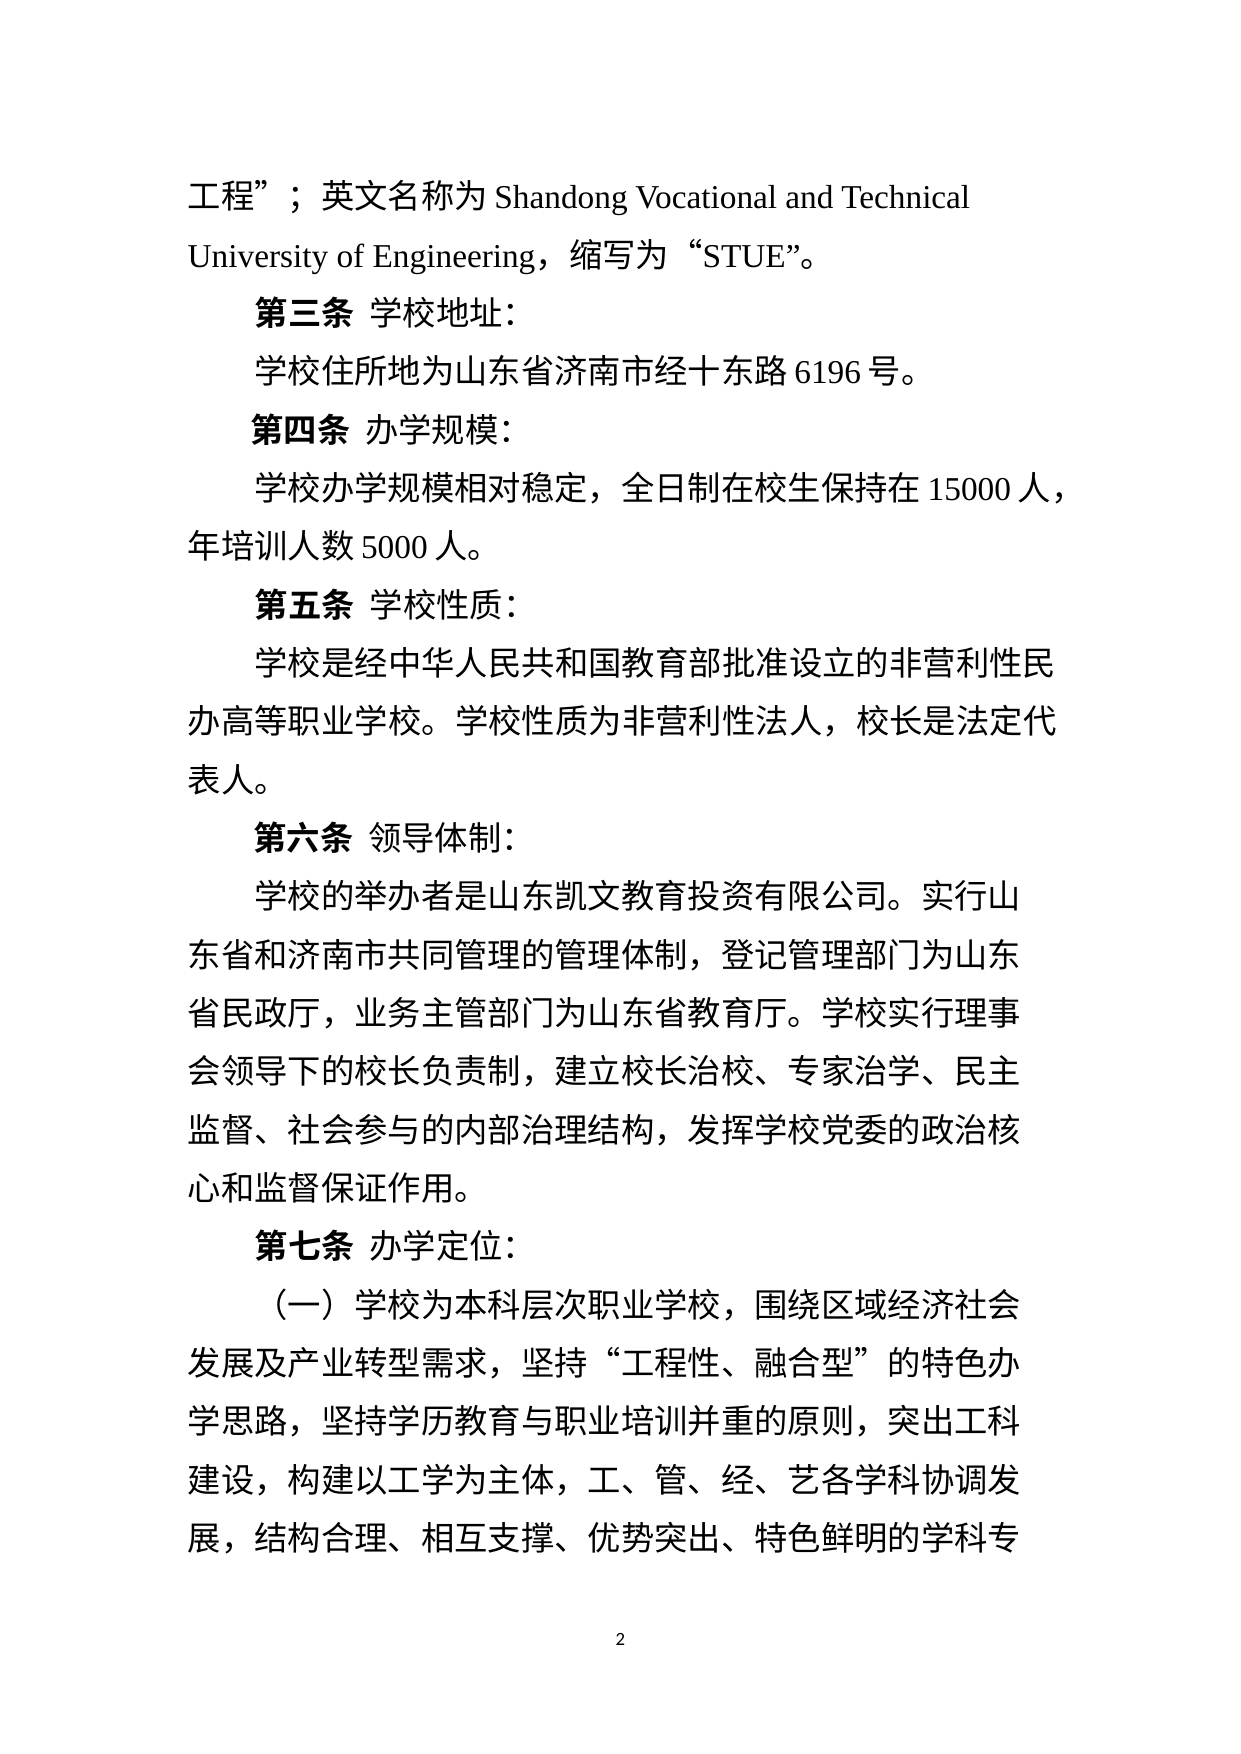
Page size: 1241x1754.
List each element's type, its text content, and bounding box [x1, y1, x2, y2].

text 第四条 办学规模： [250, 395, 1053, 454]
list 第七条 办学定位： [187, 1212, 1053, 1270]
text 学校住所地为山东省济南市经十东路6196号。 [187, 337, 1053, 395]
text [187, 162, 1053, 279]
text 第六条 领导体制： [187, 804, 1053, 862]
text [187, 1270, 1053, 1562]
text 学校的举办者是山东凯文教育投资有限公司。实行山东省和济南市共同管理的管理体制，登记管理部门为山东省民政厅，业务主管部门为山东省教育厅。学校实行理事会领导下的校长负责制，建立校长治校、专家治学、民主监督、社会参与的内部治理结构，发挥学校党委的政治核心和监督保证作用。 [187, 862, 1053, 1212]
text 学校办学规模相对稳定，全日制在校生保持在15000人，年培训人数5000人。 [187, 454, 1053, 570]
text 第五条 学校性质： [187, 570, 1053, 629]
text 学校是经中华人民共和国教育部批准设立的非营利性民办高等职业学校。学校性质为非营利性法人，校长是法定代表人。 [187, 629, 1059, 804]
text 第三条 学校地址： [187, 279, 1053, 337]
